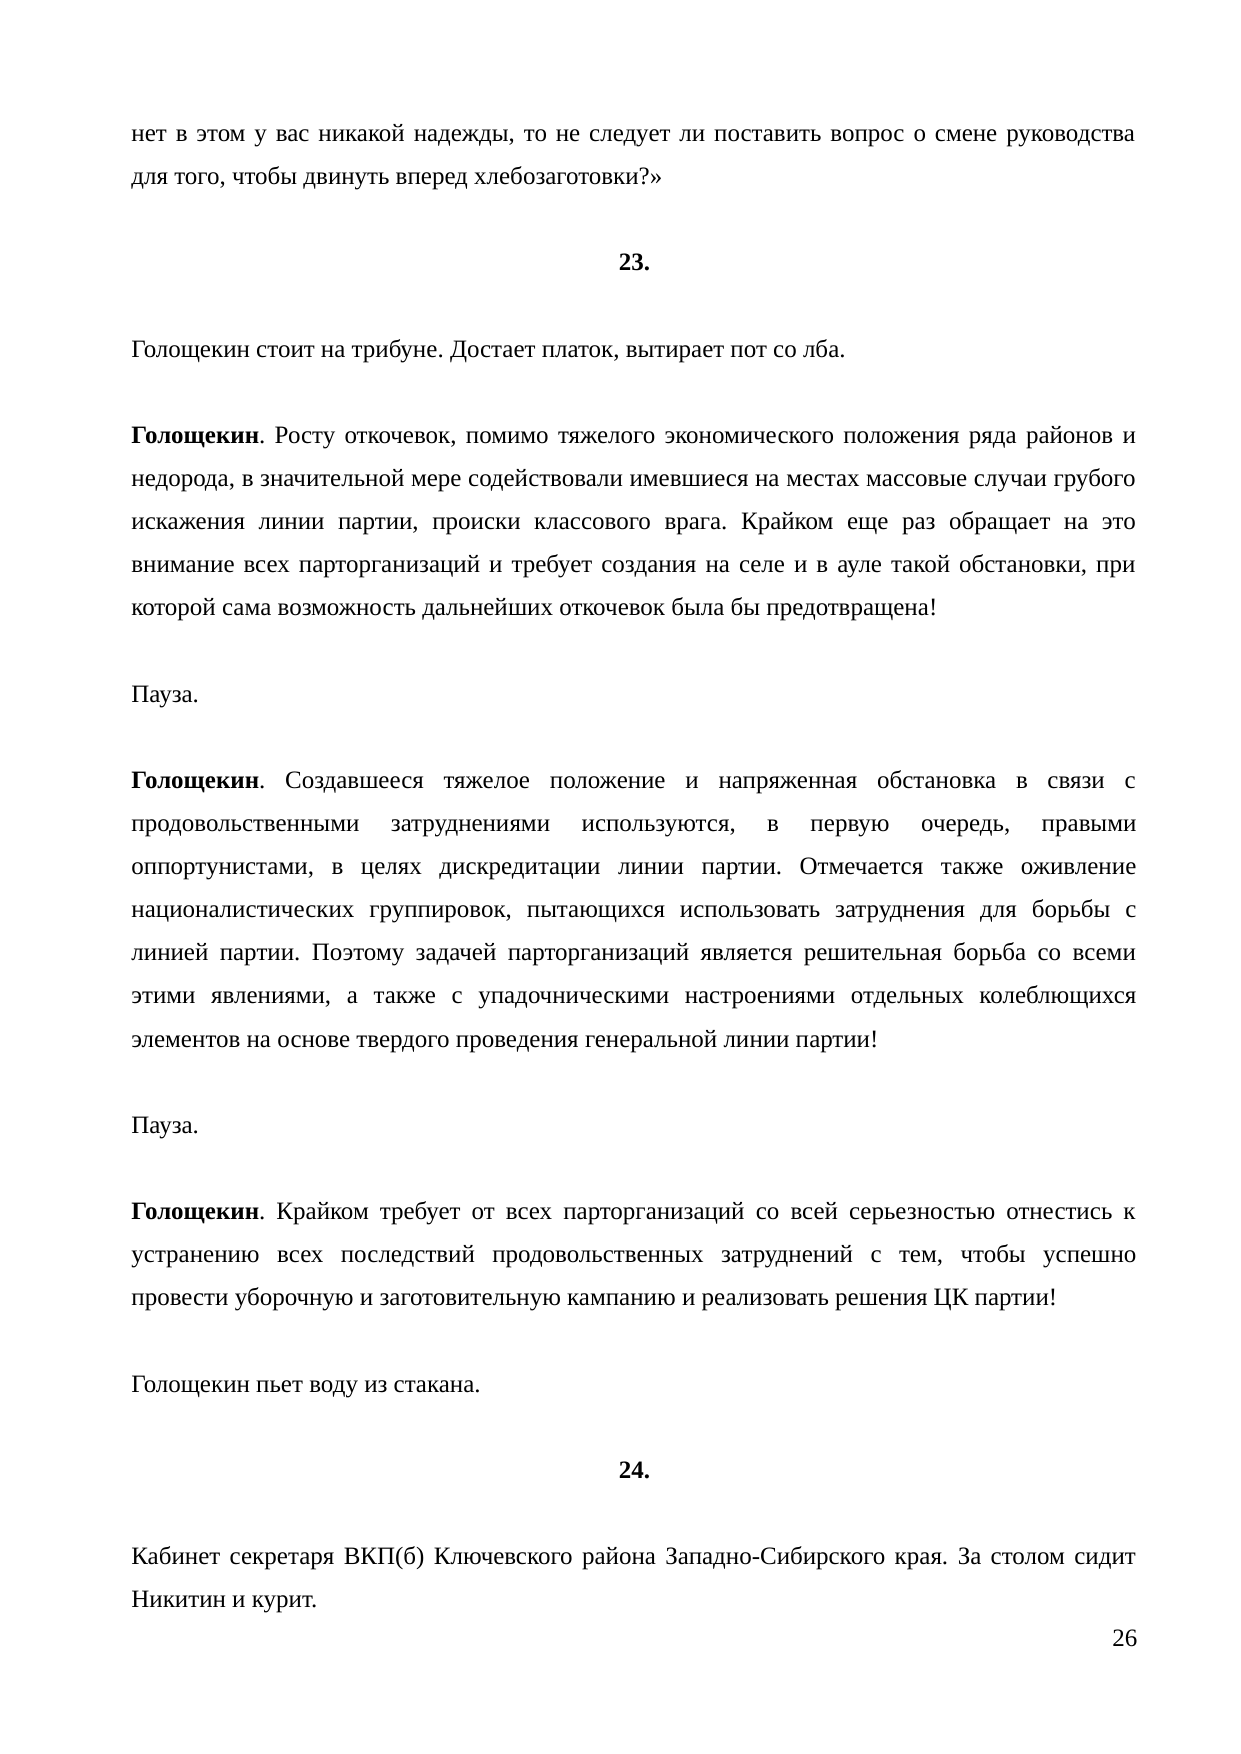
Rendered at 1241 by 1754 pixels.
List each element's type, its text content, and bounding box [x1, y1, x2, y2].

text Пауза. [131, 679, 1137, 707]
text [131, 118, 1137, 190]
text 23. [131, 247, 1137, 276]
text Пауза. [131, 1110, 1137, 1139]
text 24. [131, 1455, 1137, 1484]
text Голощекин. Крайком требует от всех парторганизаций со всей серьезностью отнестись к устранению всех последствий продовольственных затруднений с тем, чтобы успешно провести уборочную и заготовительную кампанию и реализовать решения ЦК партии! [131, 1196, 1137, 1311]
text Голощекин. Создавшееся тяжелое положение и напряженная обстановка в связи с продовольственными затруднениями используются, в первую очередь, правыми оппортунистами, в целях дискредитации линии партии. Отмечается также оживление националистических группировок, пытающихся использовать затруднения для борьбы с линией партии. Поэтому задачей парторганизаций является решительная борьба со всеми этими явлениями, а также с упадочническими настроениями отдельных колеблющихся элементов на основе твердого проведения генеральной линии партии! [131, 765, 1137, 1052]
text Голощекин. Росту откочевок, помимо тяжелого экономического положения ряда районов и недорода, в значительной мере содействовали имевшиеся на местах массовые случаи грубого искажения линии партии, происки классового врага. Крайком еще раз обращает на это внимание всех парторганизаций и требует создания на селе и в ауле такой обстановки, при которой сама возможность дальнейших откочевок была бы предотвращена! [131, 420, 1137, 621]
text Голощекин стоит на трибуне. Достает платок, вытирает пот со лба. [131, 334, 1137, 362]
text Голощекин пьет воду из стакана. [131, 1369, 1137, 1397]
text Кабинет секретаря ВКП(б) Ключевского района Западно-Сибирского края. За столом сидит Никитин и курит. [131, 1541, 1137, 1613]
